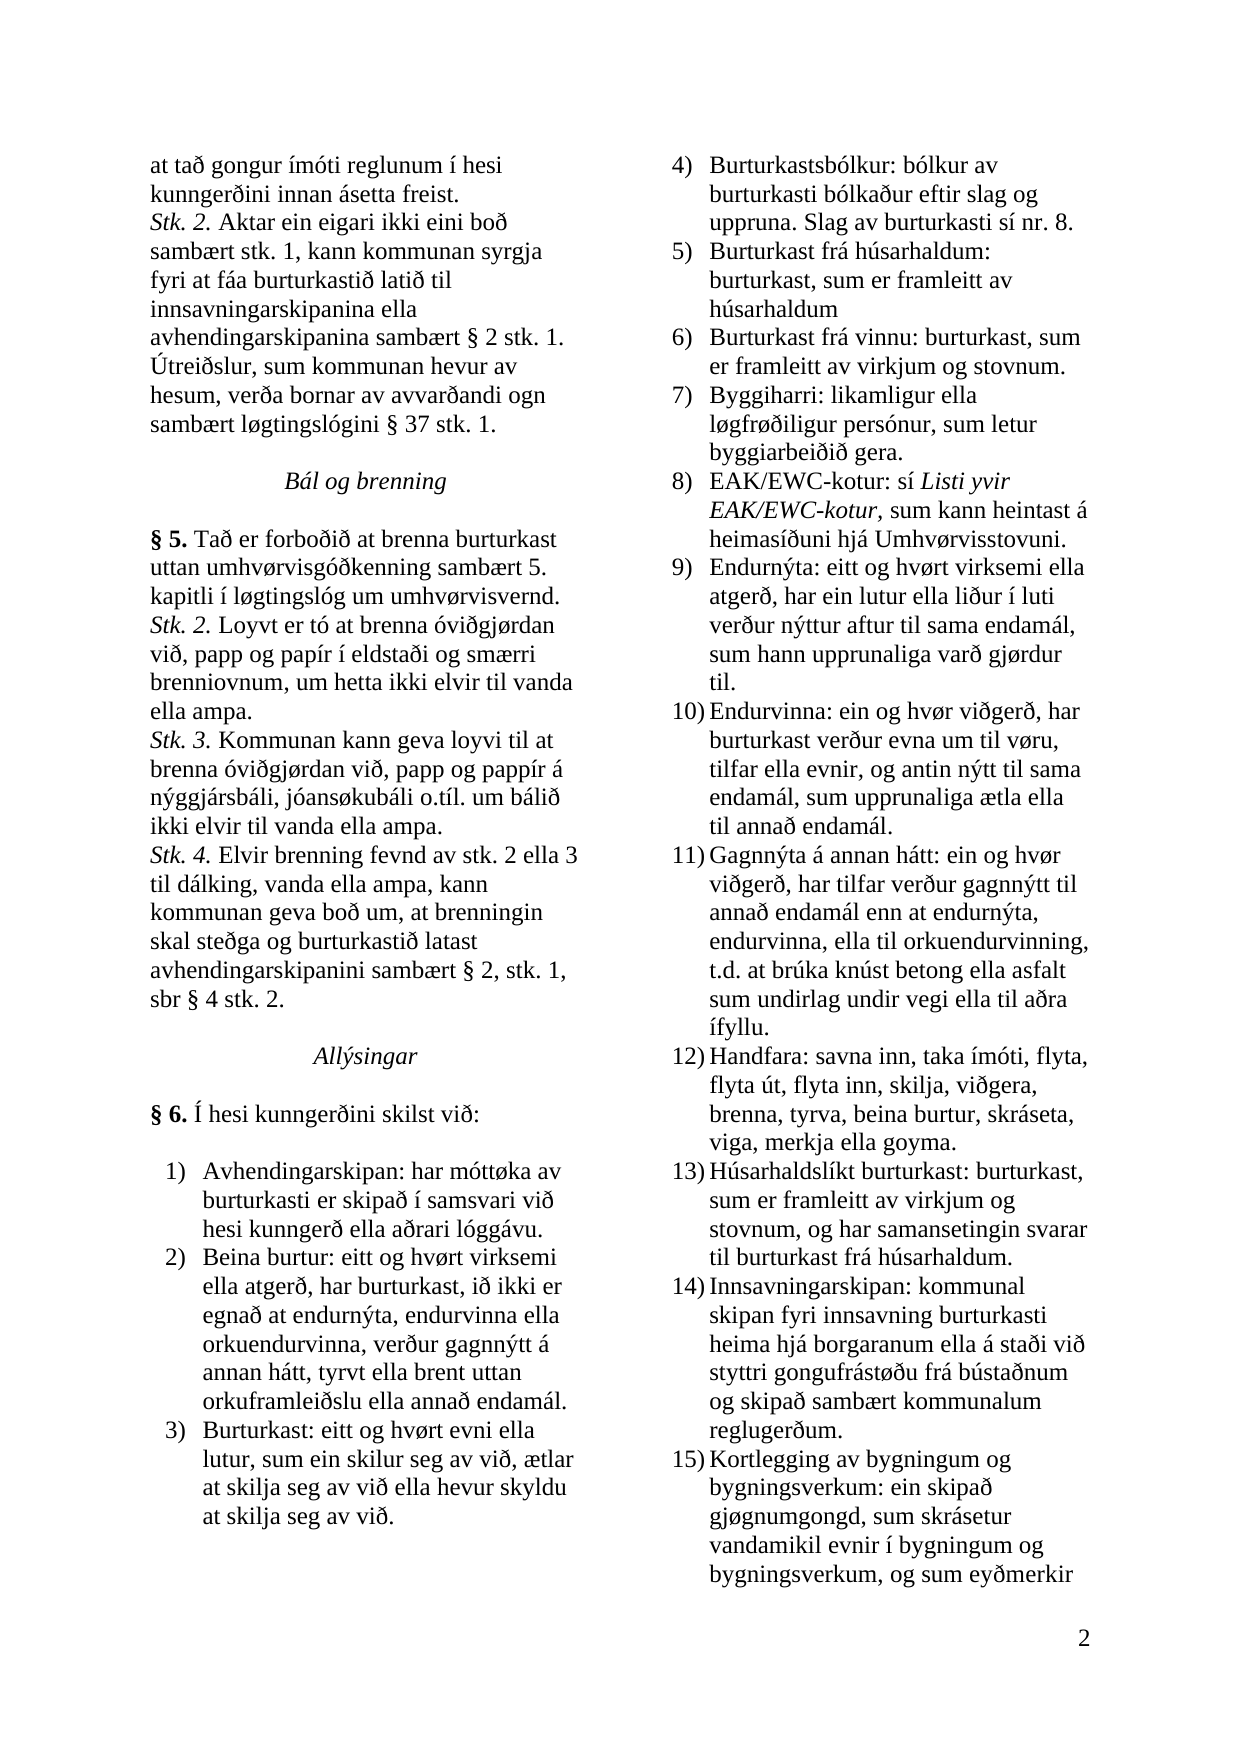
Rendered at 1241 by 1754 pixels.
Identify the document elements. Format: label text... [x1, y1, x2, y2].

list Endurvinna: ein og hvør viðgerð, har burturkast verður evna um til vøru, tilfar ella evnir, og antin nýtt til sama endamál, sum upprunaliga ætla ella til annað endamál. [672, 696, 1090, 840]
list Beina burtur: eitt og hvørt virksemi ella atgerð, har burturkast, ið ikki er egnað at endurnýta, endurvinna ella orkuendurvinna, verður gagnnýtt á annan hátt, tyrvt ella brent uttan orkuframleiðslu ella annað endamál. [165, 1242, 583, 1415]
list Endurnýta: eitt og hvørt virksemi ella atgerð, har ein lutur ella liður í luti verður nýttur aftur til sama endamál, sum hann upprunaliga varð gjørdur til. [672, 552, 1090, 696]
list Burturkast: eitt og hvørt evni ella lutur, sum ein skilur seg av við, ætlar at skilja seg av við ella hevur skyldu at skilja seg av við. [165, 1415, 583, 1530]
list Gagnnýta á annan hátt: ein og hvør viðgerð, har tilfar verður gagnnýtt til annað endamál enn at endurnýta, endurvinna, ella til orkuendurvinning, t.d. at brúka knúst betong ella asfalt sum undirlag undir vegi ella til aðra ífyllu. [672, 840, 1090, 1041]
list Húsarhaldslíkt burturkast: burturkast, sum er framleitt av virkjum og stovnum, og har samansetingin svarar til burturkast frá húsarhaldum. [672, 1156, 1090, 1271]
text Stk. 2. Loyvt er tó at brenna óviðgjørdan við, papp og papír í eldstaði og smærri brenniovnum, um hetta ikki elvir til vanda ella ampa. [150, 610, 583, 725]
list Avhendingarskipan: har móttøka av burturkasti er skipað í samsvari við hesi kunngerð ella aðrari lóggávu. [165, 1156, 583, 1242]
text Stk. 3. Kommunan kann geva loyvi til at brenna óviðgjørdan við, papp og pappír á nýggjársbáli, jóansøkubáli o.tíl. um bálið ikki elvir til vanda ella ampa. [150, 725, 583, 840]
text Bál og brenning [150, 466, 583, 495]
text § 6. Í hesi kunngerðini skilst við: [150, 1099, 583, 1127]
list Byggiharri: likamligur ella løgfrøðiligur persónur, sum letur byggiarbeiðið gera. [672, 380, 1090, 466]
text Allýsingar [150, 1041, 583, 1070]
list Burturkast frá húsarhaldum: burturkast, sum er framleitt av húsarhaldum [672, 236, 1090, 322]
text Stk. 2. Aktar ein eigari ikki eini boð sambært stk. 1, kann kommunan syrgja fyri at fáa burturkastið latið til innsavningarskipanina ella avhendingarskipanina sambært § 2 stk. 1. Útreiðslur, sum kommunan hevur av hesum, verða bornar av avvarðandi ogn sambært løgtingslógini § 37 stk. 1. [150, 207, 583, 437]
text § 5. Tað er forboðið at brenna burturkast uttan umhvørvisgóðkenning sambært 5. kapitli í løgtingslóg um umhvørvisvernd. [150, 524, 583, 610]
list Innsavningarskipan: kommunal skipan fyri innsavning burturkasti heima hjá borgaranum ella á staði við styttri gongufrástøðu frá bústaðnum og skipað sambært kommunalum reglugerðum. [672, 1271, 1090, 1444]
text Stk. 4. Elvir brenning fevnd av stk. 2 ella 3 til dálking, vanda ella ampa, kann kommunan geva boð um, at brenningin skal steðga og burturkastið latast avhendingarskipanini sambært § 2, stk. 1, sbr § 4 stk. 2. [150, 840, 583, 1012]
list EAK/EWC-kotur: sí Listi yvir EAK/EWC-kotur, sum kann heintast á heimasíðuni hjá Umhvørvisstovuni. [672, 466, 1090, 552]
list Handfara: savna inn, taka ímóti, flyta, flyta út, flyta inn, skilja, viðgera, brenna, tyrva, beina burtur, skráseta, viga, merkja ella goyma. [672, 1041, 1090, 1156]
list Burturkast frá vinnu: burturkast, sum er framleitt av virkjum og stovnum. [672, 322, 1090, 380]
list Burturkastsbólkur: bólkur av burturkasti bólkaður eftir slag og uppruna. Slag av burturkasti sí nr. 8. [672, 150, 1090, 236]
